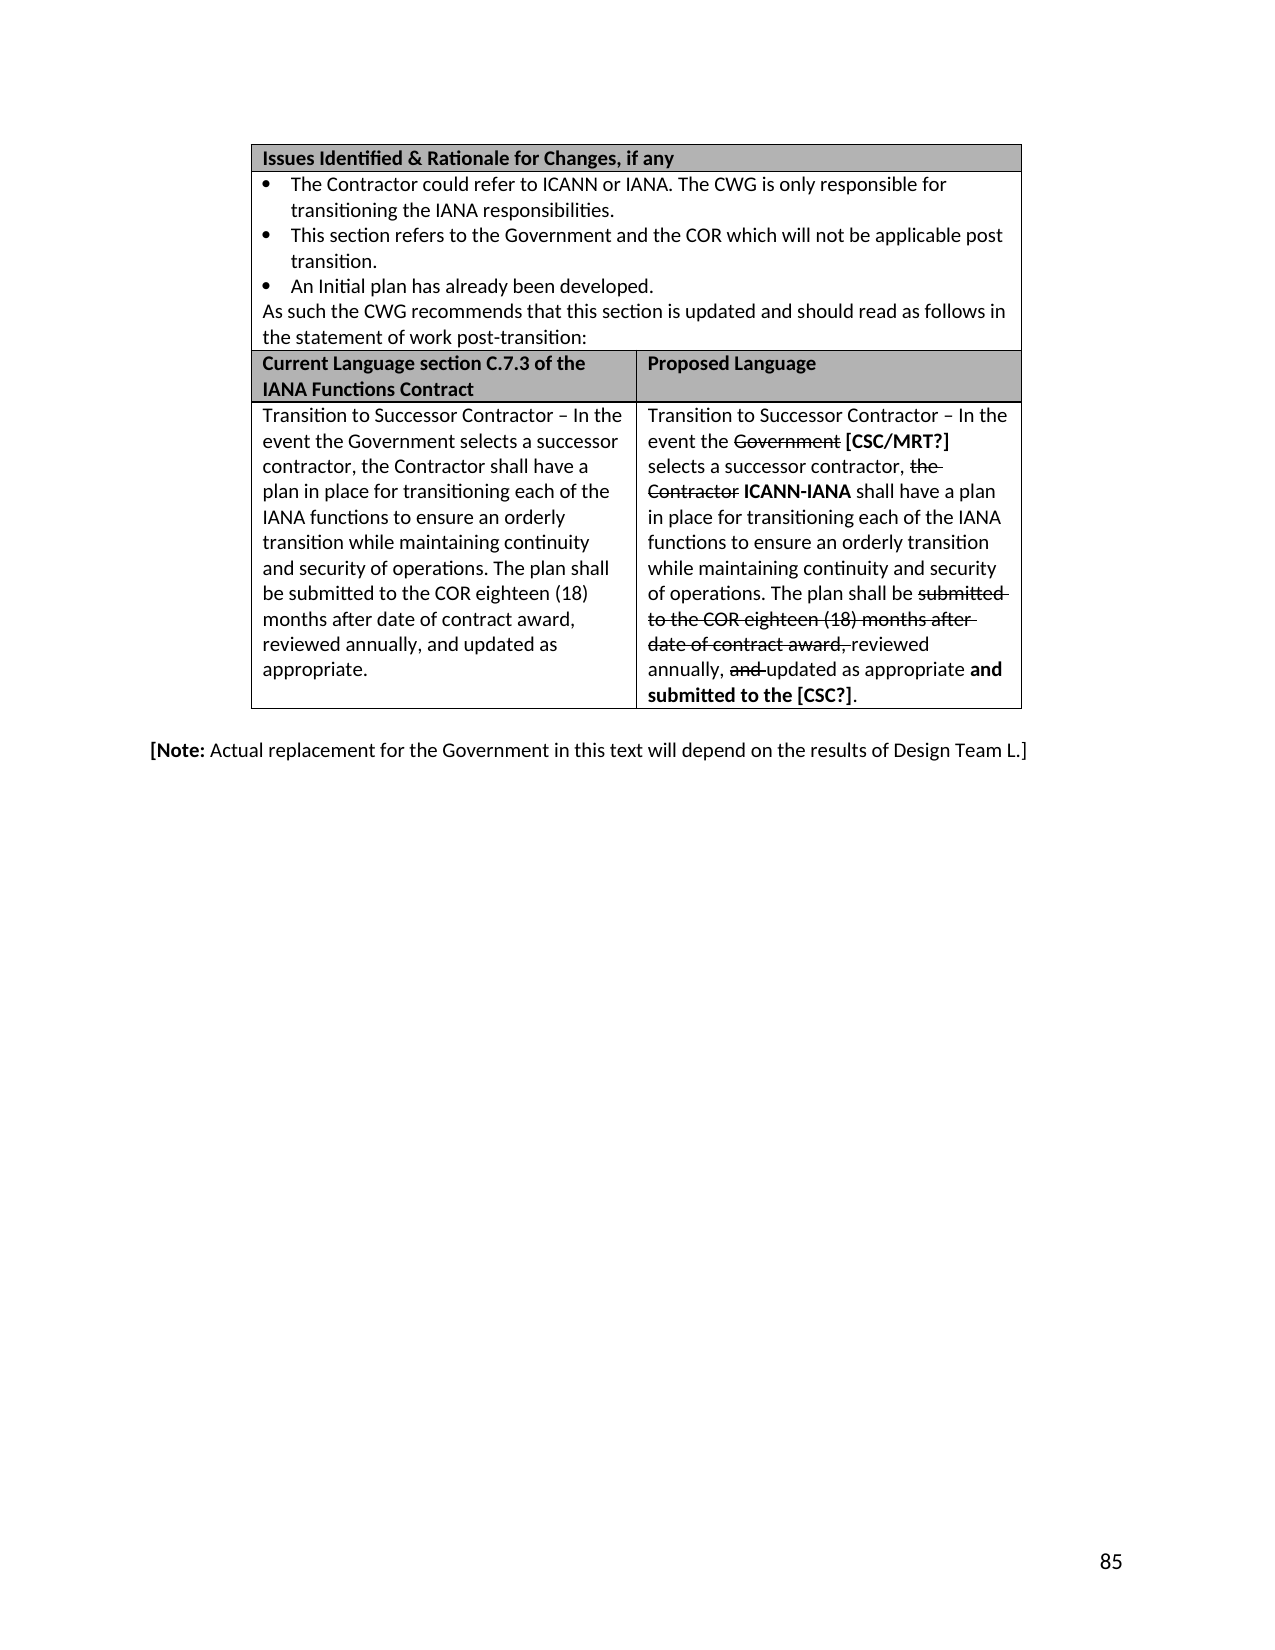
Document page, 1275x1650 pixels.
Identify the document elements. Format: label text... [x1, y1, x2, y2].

table_cell Transition to Successor Contractor – In the event the Government [CSC/MRT?] selects a successor contractor, the Contractor ICANN-IANA shall have a plan in place for transitioning each of the IANA functions to ensure an orderly transition while maintaining continuity and security of operations. The plan shall be submitted to the COR eighteen (18) months after date of contract award, reviewed annually, and updated as appropriate and submitted to the [CSC?]. [637, 403, 1021, 707]
table_cell Proposed Language [637, 351, 1021, 401]
table_cell Transition to Successor Contractor – In the event the Government selects a successor contractor, the Contractor shall have a plan in place for transitioning each of the IANA functions to ensure an orderly transition while maintaining continuity and security of operations. The plan shall be submitted to the COR eighteen (18) months after date of contract award, reviewed annually, and updated as appropriate. [252, 403, 636, 707]
table_cell Issues Identified & Rationale for Changes, if any [252, 145, 1021, 171]
table_cell The Contractor could refer to ICANN or IANA. The CWG is only responsible for transitioning the IANA responsibilities. This section refers to the Government and the COR which will not be applicable post transition. An Initial plan has already been developed. As such the CWG recommends that this section is updated and should read as follows in the statement of work post-transition: [252, 172, 1021, 349]
table_cell Current Language section C.7.3 of the IANA Functions Contract [252, 351, 636, 401]
text [Note: Actual replacement for the Government in this text will depend on the results of Design Team L.] [150, 738, 1123, 763]
